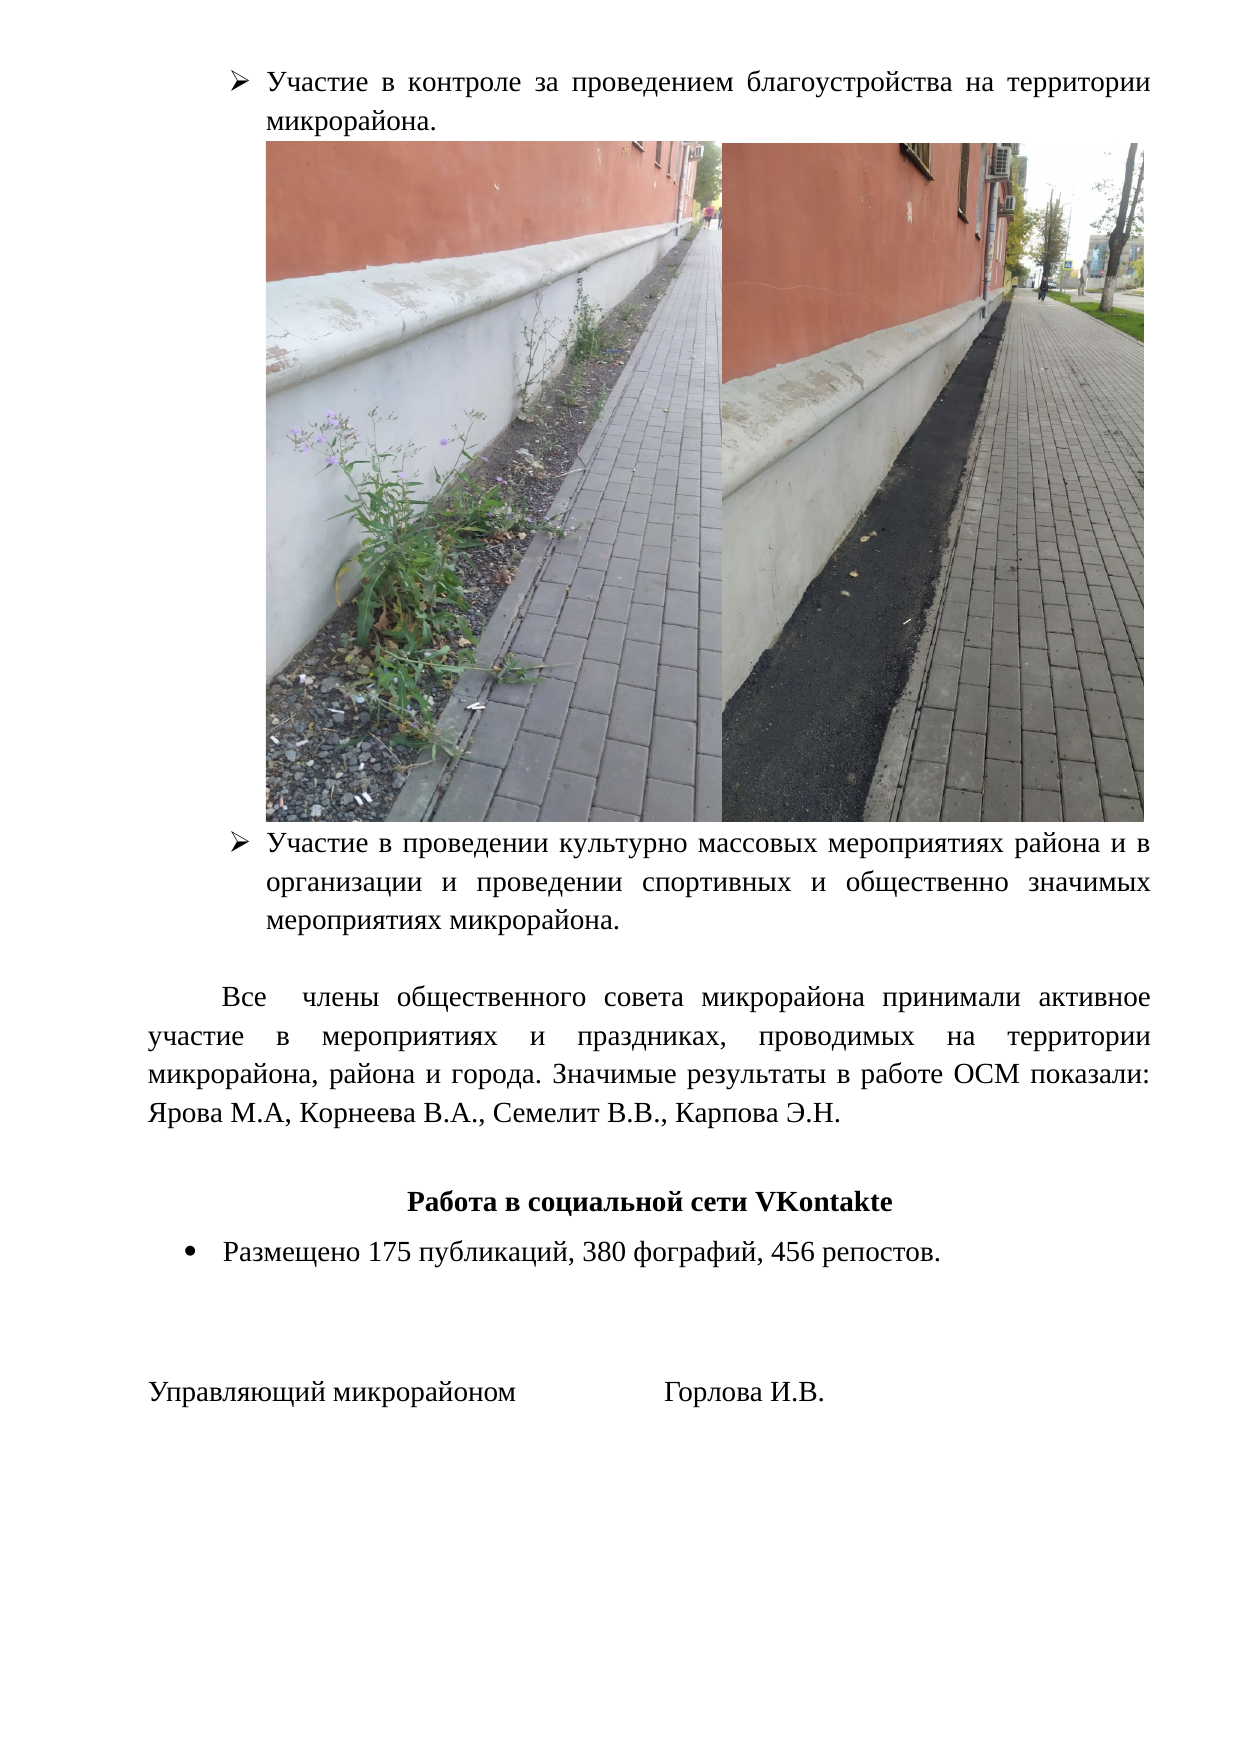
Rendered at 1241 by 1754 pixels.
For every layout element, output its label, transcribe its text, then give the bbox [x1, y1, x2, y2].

picture [265, 141, 1144, 822]
text Все члены общественного совета микрорайона принимали активное участие в мероприятиях и праздниках, проводимых на территории микрорайона, района и города. Значимые результаты в работе ОСМ показали: Ярова М.А, Корнеева В.А., Семелит В.В., Карпова Э.Н. [148, 979, 1152, 1129]
text Управляющий микрорайоном Горлова И.В. [148, 1374, 1152, 1407]
list Участие в проведении культурно массовых мероприятиях района и в организации и проведении спортивных и общественно значимых мероприятиях микрорайона. [228, 825, 1152, 936]
list Работа в социальной сети VKontakte [148, 1184, 1152, 1218]
list Размещено 175 публикаций, 380 фографий, 456 репостов. [185, 1234, 1152, 1268]
list Участие в контроле за проведением благоустройства на территории микрорайона. [228, 64, 1152, 136]
